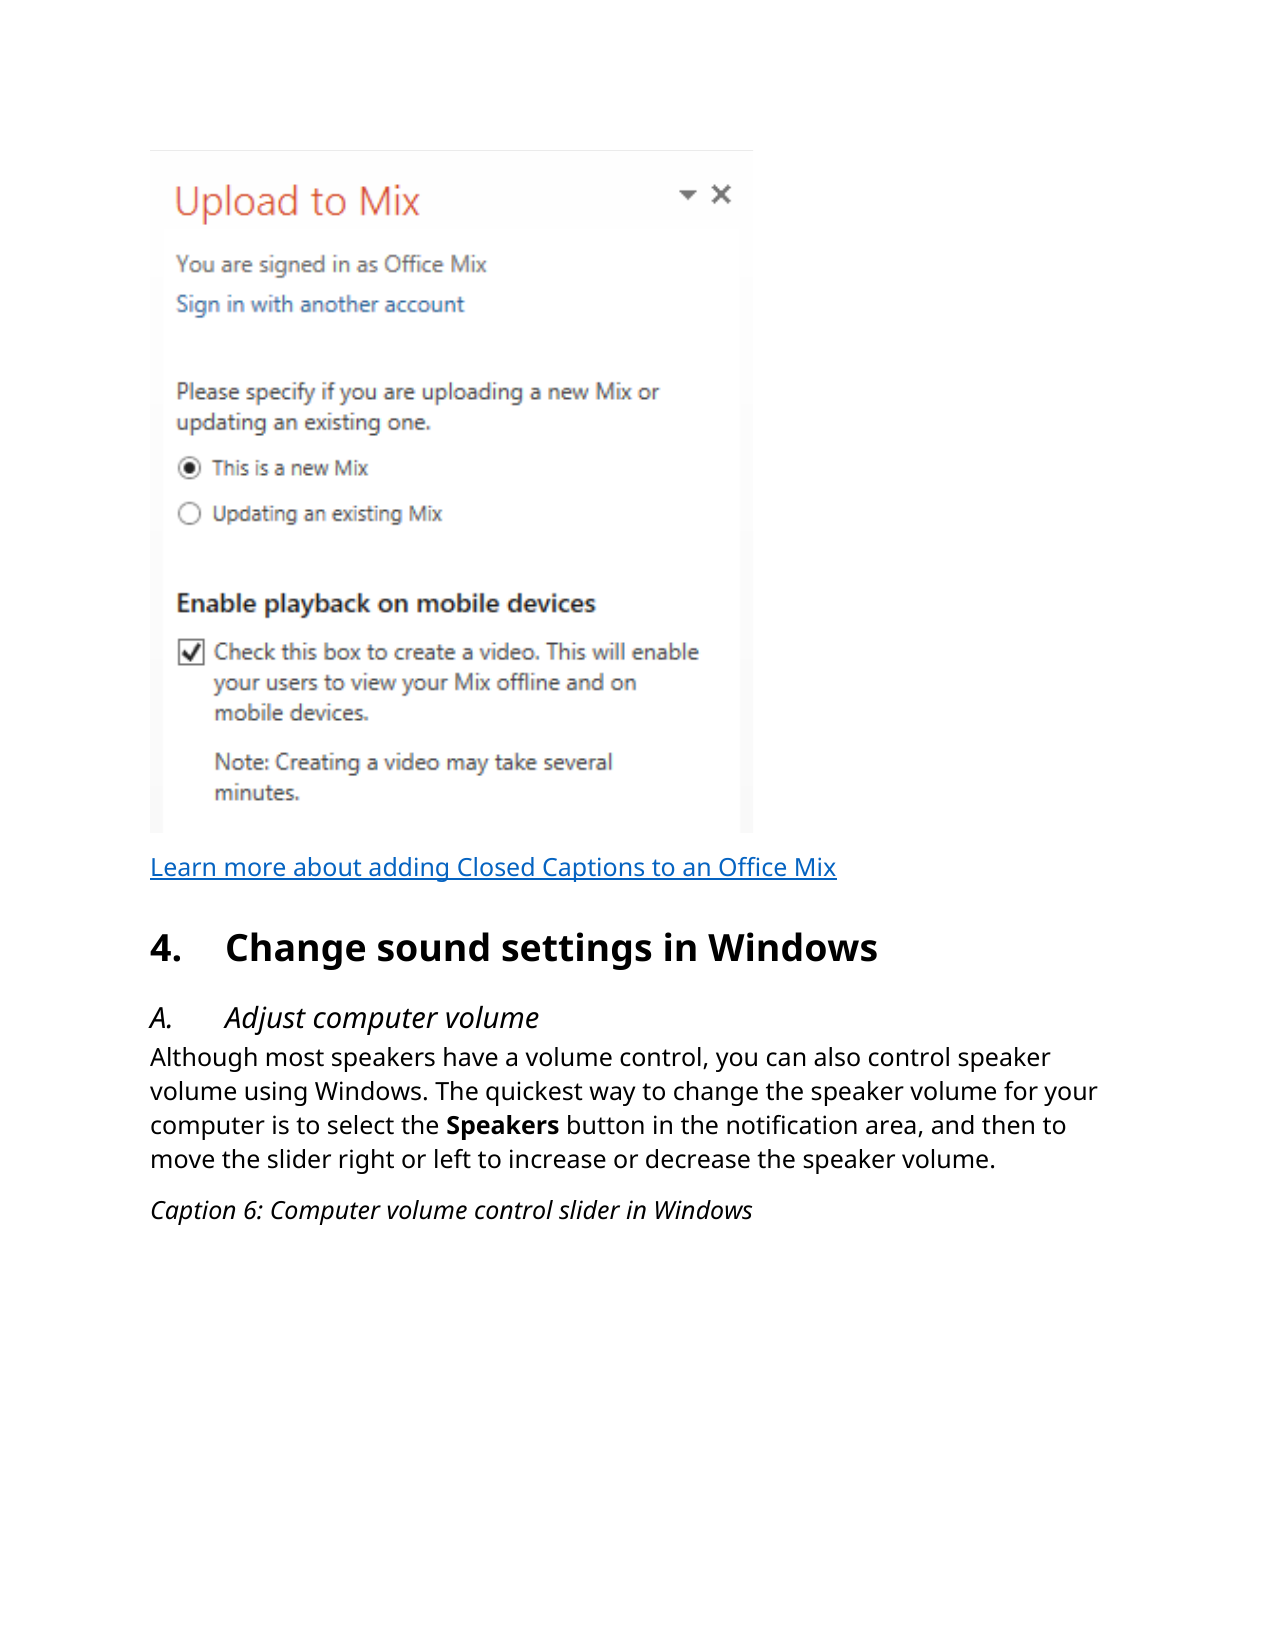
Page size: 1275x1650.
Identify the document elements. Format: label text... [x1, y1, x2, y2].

text Although most speakers have a volume control, you can also control speaker volume using Windows. The quickest way to change the speaker volume for your computer is to select the Speakers button in the notification area, and then to move the slider right or left to increase or decrease the speaker volume. [150, 1040, 1125, 1176]
subtitle Adjust computer volume [150, 997, 1125, 1037]
text Learn more about adding Closed Captions to an Office Mix [150, 849, 1125, 883]
subtitle Change sound settings in Windows [150, 921, 1125, 972]
text Caption 6: Computer volume control slider in Windows [150, 1193, 1125, 1227]
picture [150, 150, 754, 833]
